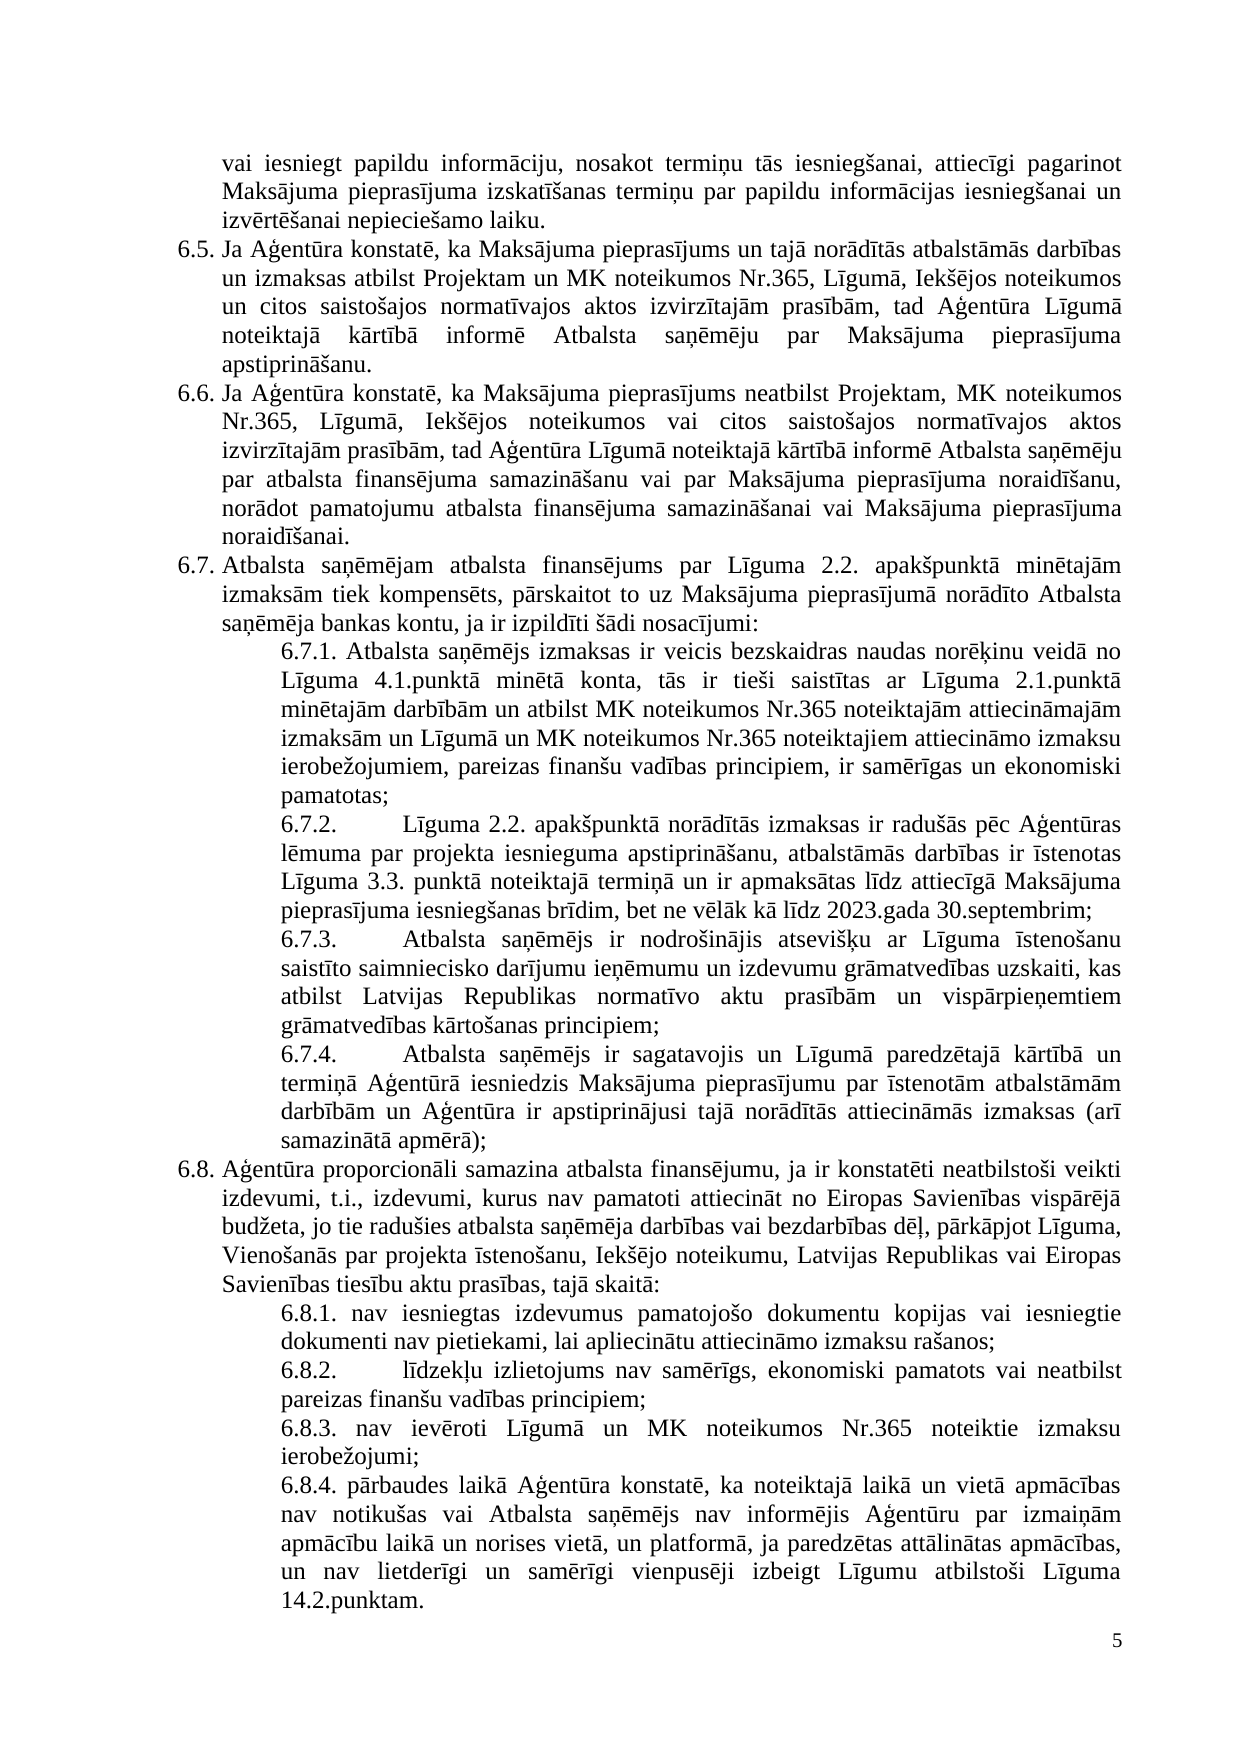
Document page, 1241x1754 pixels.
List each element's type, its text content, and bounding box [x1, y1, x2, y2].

list Ja Aģentūra konstatē, ka Maksājuma pieprasījums neatbilst Projektam, MK noteikumos Nr.365, Līgumā, Iekšējos noteikumos vai citos saistošajos normatīvajos aktos izvirzītajām prasībām, tad Aģentūra Līgumā noteiktajā kārtībā informē Atbalsta saņēmēju par atbalsta finansējuma samazināšanu vai par Maksājuma pieprasījuma noraidīšanu, norādot pamatojumu atbalsta finansējuma samazināšanai vai Maksājuma pieprasījuma noraidīšanai. [177, 378, 1122, 550]
list līdzekļu izlietojums nav samērīgs, ekonomiski pamatots vai neatbilst pareizas finanšu vadības principiem; [281, 1355, 1122, 1413]
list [177, 148, 1122, 234]
list Līguma 2.2. apakšpunktā norādītās izmaksas ir radušās pēc Aģentūras lēmuma par projekta iesnieguma apstiprināšanu, atbalstāmās darbības ir īstenotas Līguma 3.3. punktā noteiktajā termiņā un ir apmaksātas līdz attiecīgā Maksājuma pieprasījuma iesniegšanas brīdim, bet ne vēlāk kā līdz 2023.gada 30.septembrim; [281, 809, 1122, 924]
text 6.8.3. nav ievēroti Līgumā un MK noteikumos Nr.365 noteiktie izmaksu ierobežojumi; [281, 1413, 1122, 1470]
list Atbalsta saņēmējs ir nodrošinājis atsevišķu ar Līguma īstenošanu saistīto saimniecisko darījumu ieņēmumu un izdevumu grāmatvedības uzskaiti, kas atbilst Latvijas Republikas normatīvo aktu prasībām un vispārpieņemtiem grāmatvedības kārtošanas principiem; [281, 924, 1122, 1039]
list Ja Aģentūra konstatē, ka Maksājuma pieprasījums un tajā norādītās atbalstāmās darbības un izmaksas atbilst Projektam un MK noteikumos Nr.365, Līgumā, Iekšējos noteikumos un citos saistošajos normatīvajos aktos izvirzītajām prasībām, tad Aģentūra Līgumā noteiktajā kārtībā informē Atbalsta saņēmēju par Maksājuma pieprasījuma apstiprināšanu. [177, 234, 1122, 378]
text 6.8.4. pārbaudes laikā Aģentūra konstatē, ka noteiktajā laikā un vietā apmācības nav notikušas vai Atbalsta saņēmējs nav informējis Aģentūru par izmaiņām apmācību laikā un norises vietā, un platformā, ja paredzētas attālinātas apmācības, un nav lietderīgi un samērīgi vienpusēji izbeigt Līgumu atbilstoši Līguma 14.2.punktam. [281, 1470, 1122, 1614]
list Aģentūra proporcionāli samazina atbalsta finansējumu, ja ir konstatēti neatbilstoši veikti izdevumi, t.i., izdevumi, kurus nav pamatoti attiecināt no Eiropas Savienības vispārējā budžeta, jo tie radušies atbalsta saņēmēja darbības vai bezdarbības dēļ, pārkāpjot Līguma, Vienošanās par projekta īstenošanu, Iekšējo noteikumu, Latvijas Republikas vai Eiropas Savienības tiesību aktu prasības, tajā skaitā: [177, 1154, 1122, 1298]
text 6.8.1. nav iesniegtas izdevumus pamatojošo dokumentu kopijas vai iesniegtie dokumenti nav pietiekami, lai apliecinātu attiecināmo izmaksu rašanos; [281, 1298, 1122, 1355]
text 6.7.1. Atbalsta saņēmējs izmaksas ir veicis bezskaidras naudas norēķinu veidā no Līguma 4.1.punktā minētā konta, tās ir tieši saistītas ar Līguma 2.1.punktā minētajām darbībām un atbilst MK noteikumos Nr.365 noteiktajām attiecināmajām izmaksām un Līgumā un MK noteikumos Nr.365 noteiktajiem attiecināmo izmaksu ierobežojumiem, pareizas finanšu vadības principiem, ir samērīgas un ekonomiski pamatotas; [281, 636, 1122, 809]
list Atbalsta saņēmējam atbalsta finansējums par Līguma 2.2. apakšpunktā minētajām izmaksām tiek kompensēts, pārskaitot to uz Maksājuma pieprasījumā norādīto Atbalsta saņēmēja bankas kontu, ja ir izpildīti šādi nosacījumi: [177, 550, 1122, 636]
list Atbalsta saņēmējs ir sagatavojis un Līgumā paredzētajā kārtībā un termiņā Aģentūrā iesniedzis Maksājuma pieprasījumu par īstenotām atbalstāmām darbībām un Aģentūra ir apstiprinājusi tajā norādītās attiecināmās izmaksas (arī samazinātā apmērā); [281, 1039, 1122, 1154]
